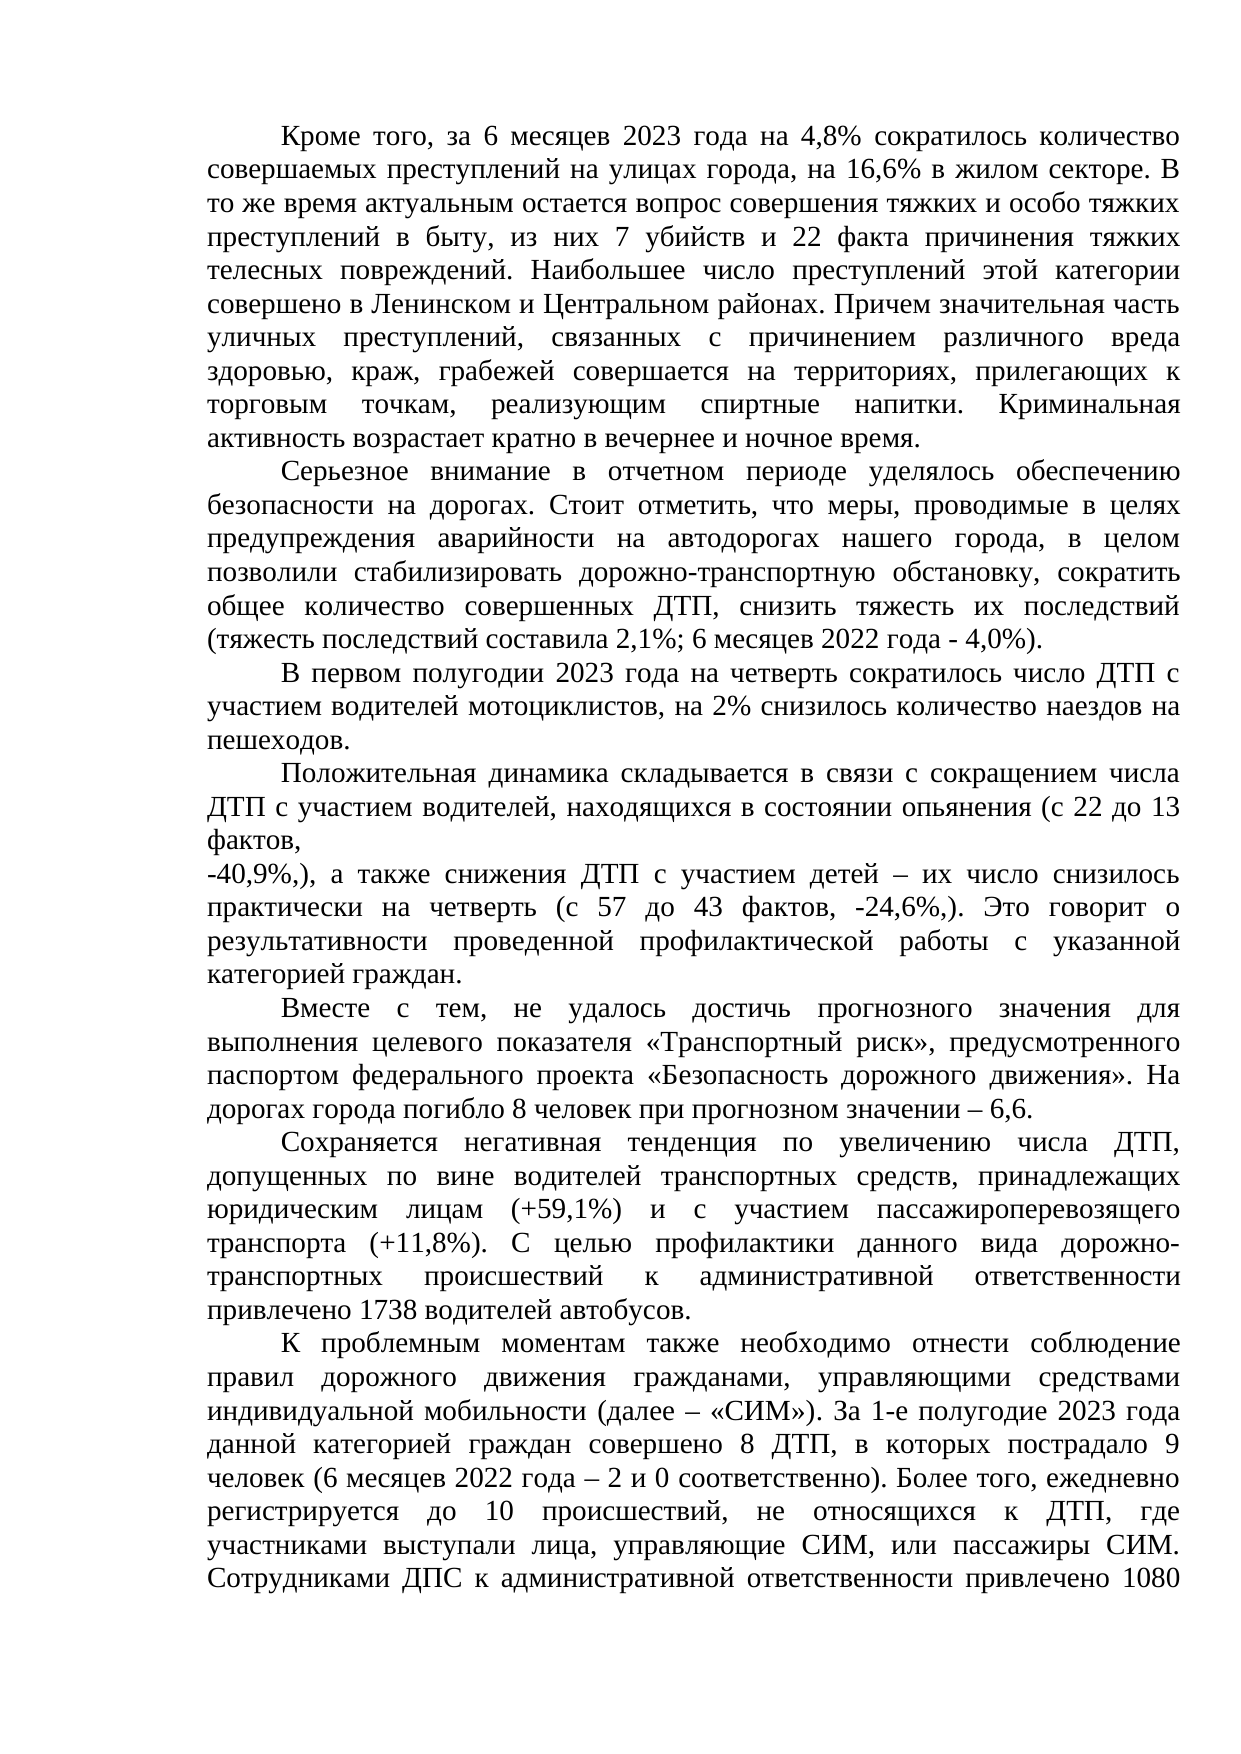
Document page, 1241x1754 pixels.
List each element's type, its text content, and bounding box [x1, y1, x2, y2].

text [207, 1326, 1181, 1627]
text В первом полугодии 2023 года на четверть сократилось число ДТП с участием водителей мотоциклистов, на 2% снизилось количество наездов на пешеходов. [207, 655, 1181, 755]
text Положительная динамика складывается в связи с сокращением числа ДТП с участием водителей, находящихся в состоянии опьянения (с 22 до 13 фактов, -40,9%,), а также снижения ДТП с участием детей – их число снизилось практически на четверть (с 57 до 43 фактов, -24,6%,). Это говорит о результативности проведенной профилактической работы с указанной категорией граждан. [207, 755, 1181, 990]
text Вместе с тем, не удалось достичь прогнозного значения для выполнения целевого показателя «Транспортный риск», предусмотренного паспортом федерального проекта «Безопасность дорожного движения». На дорогах города погибло 8 человек при прогнозном значении – 6,6. [207, 990, 1181, 1124]
text Серьезное внимание в отчетном периоде уделялось обеспечению безопасности на дорогах. Стоит отметить, что меры, проводимые в целях предупреждения аварийности на автодорогах нашего города, в целом позволили стабилизировать дорожно-транспортную обстановку, сократить общее количество совершенных ДТП, снизить тяжесть их последствий (тяжесть последствий составила 2,1%; 6 месяцев 2022 года - 4,0%). [207, 453, 1181, 655]
text Сохраняется негативная тенденция по увеличению числа ДТП, допущенных по вине водителей транспортных средств, принадлежащих юридическим лицам (+59,1%) и с участием пассажироперевозящего транспорта (+11,8%). С целью профилактики данного вида дорожно-транспортных происшествий к административной ответственности привлечено 1738 водителей автобусов. [207, 1124, 1181, 1326]
text Кроме того, за 6 месяцев 2023 года на 4,8% сократилось количество совершаемых преступлений на улицах города, на 16,6% в жилом секторе. В то же время актуальным остается вопрос совершения тяжких и особо тяжких преступлений в быту, из них 7 убийств и 22 факта причинения тяжких телесных повреждений. Наибольшее число преступлений этой категории совершено в Ленинском и Центральном районах. Причем значительная часть уличных преступлений, связанных с причинением различного вреда здоровью, краж, грабежей совершается на территориях, прилегающих к торговым точкам, реализующим спиртные напитки. Криминальная активность возрастает кратно в вечернее и ночное время. [207, 118, 1181, 453]
